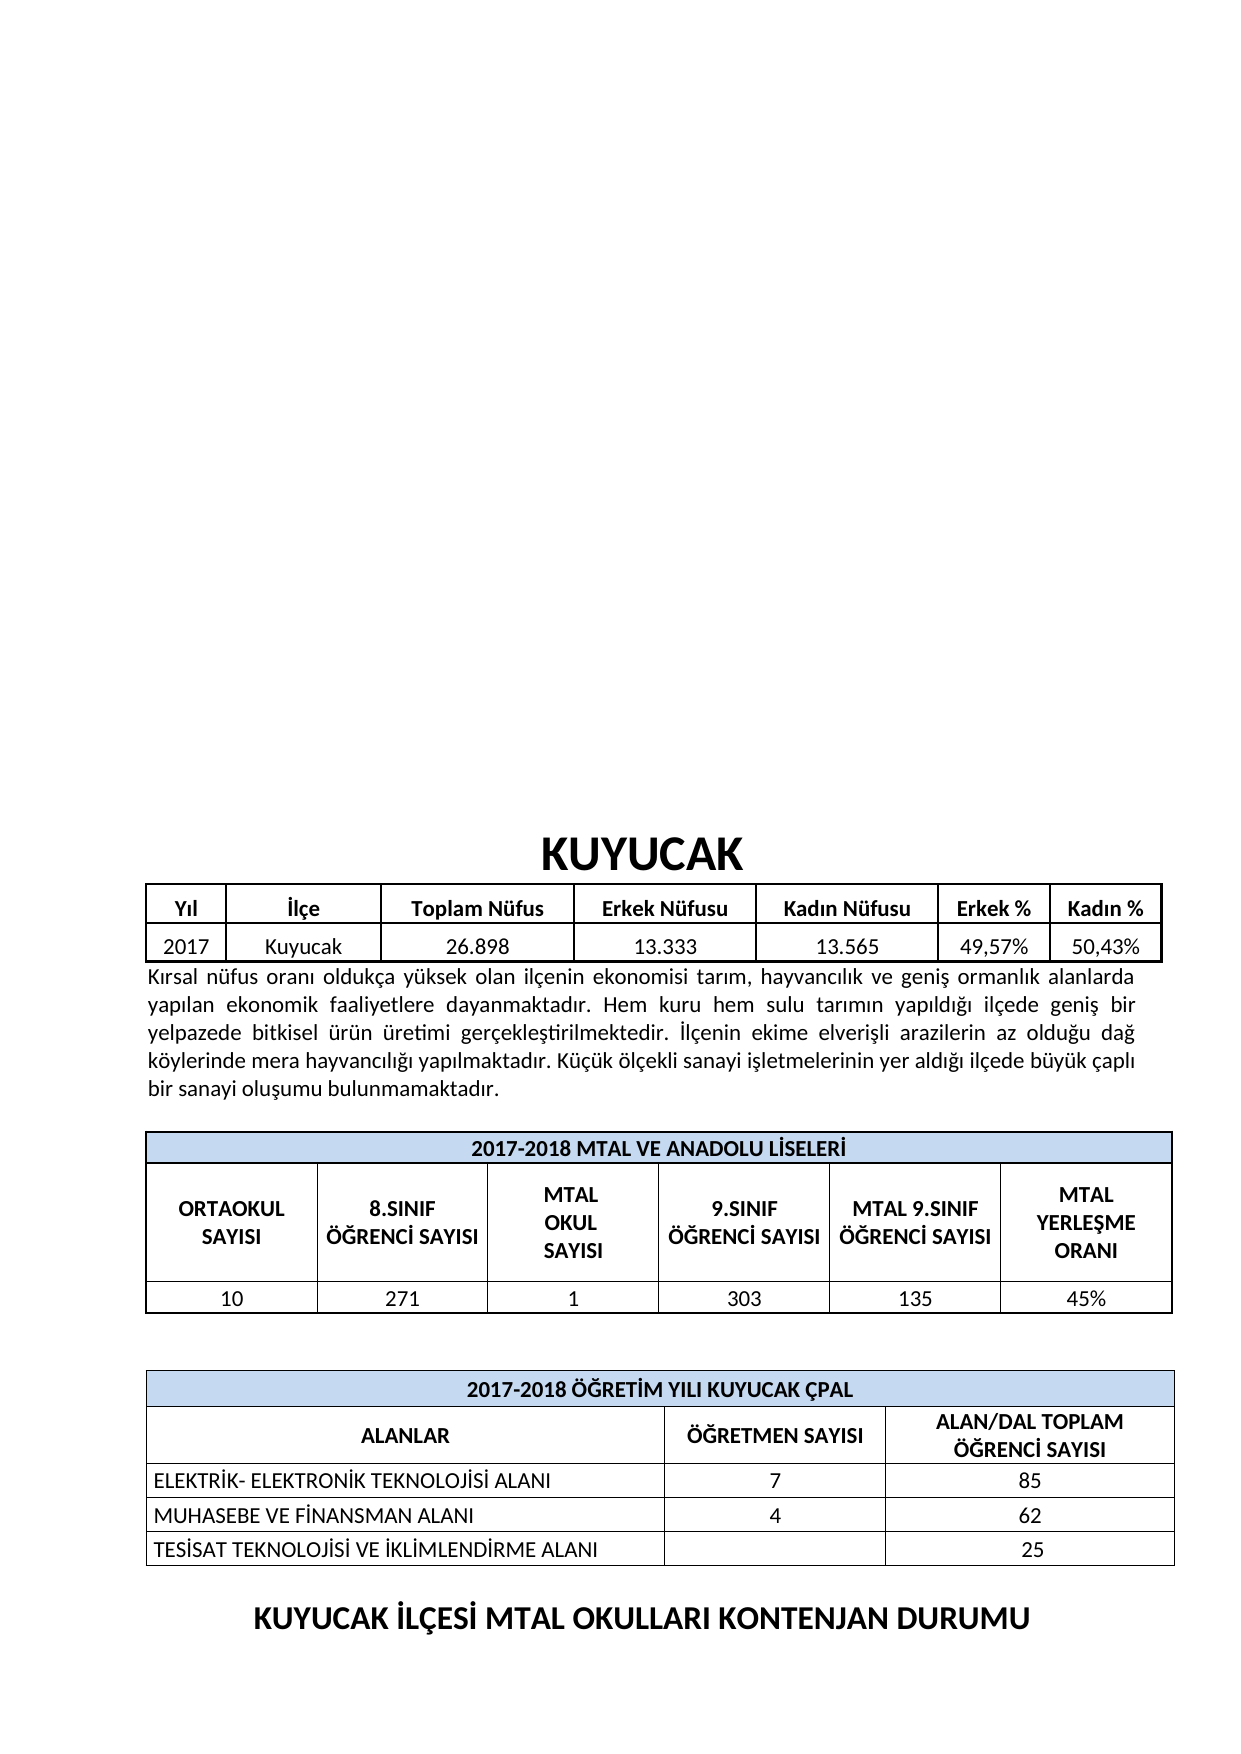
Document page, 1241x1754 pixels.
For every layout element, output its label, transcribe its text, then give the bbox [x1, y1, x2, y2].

table_cell [665, 1532, 885, 1565]
table_cell 2017 [147, 924, 225, 960]
table_cell ELEKTRİK- ELEKTRONİK TEKNOLOJİSİ ALANI [147, 1464, 664, 1497]
table_header Erkek % [939, 885, 1049, 922]
table_cell 9.SINIF ÖĞRENCİ SAYISI [659, 1164, 829, 1281]
table_header Kadın Nüfusu [757, 885, 937, 922]
table_cell 135 [830, 1282, 1000, 1312]
table_cell 49,57% [939, 924, 1049, 960]
table_cell TESİSAT TEKNOLOJİSİ VE İKLİMLENDİRME ALANI [147, 1532, 664, 1565]
table_cell 271 [318, 1282, 487, 1312]
table_cell MTAL 9.SINIF ÖĞRENCİ SAYISI [830, 1164, 1000, 1281]
table_cell 62 [886, 1498, 1174, 1531]
text KUYUCAK [148, 822, 1137, 883]
table_header 2017-2018 MTAL VE ANADOLU LİSELERİ [147, 1133, 1171, 1162]
table_cell MTAL OKUL SAYISI [488, 1164, 658, 1281]
table_cell ORTAOKUL SAYISI [147, 1164, 317, 1281]
table_cell 13.333 [575, 924, 755, 960]
table_header Yıl [147, 885, 225, 922]
table_cell 13.565 [757, 924, 937, 960]
table_header 2017-2018 ÖĞRETİM YILI KUYUCAK ÇPAL [147, 1371, 1174, 1406]
table_cell ALANLAR [147, 1407, 664, 1463]
table_header Toplam Nüfus [382, 885, 573, 922]
table_cell 4 [665, 1498, 885, 1531]
table_cell 45% [1001, 1282, 1171, 1312]
text Kırsal nüfus oranı oldukça yüksek olan ilçenin ekonomisi tarım, hayvancılık ve geniş ormanlık alanlarda yapılan ekonomik faaliyetlere dayanmaktadır. Hem kuru hem sulu tarımın yapıldığı ilçede geniş bir yelpazede bitkisel ürün üretimi gerçekleştirilmektedir. İlçenin ekime elverişli arazilerin az olduğu dağ köylerinde mera hayvancılığı yapılmaktadır. Küçük ölçekli sanayi işletmelerinin yer aldığı ilçede büyük çaplı bir sanayi oluşumu bulunmamaktadır. [148, 963, 1137, 1103]
table_header İlçe [227, 885, 380, 922]
table_header Erkek Nüfusu [575, 885, 755, 922]
table_cell MTAL YERLEŞME ORANI [1001, 1164, 1171, 1281]
table_cell 85 [886, 1464, 1174, 1497]
table_header Kadın % [1051, 885, 1160, 922]
text KUYUCAK İLÇESİ MTAL OKULLARI KONTENJAN DURUMU [148, 1597, 1137, 1638]
table_cell 303 [659, 1282, 829, 1312]
table_cell 50,43% [1051, 924, 1160, 960]
table_cell ALAN/DAL TOPLAM ÖĞRENCİ SAYISI [886, 1407, 1174, 1463]
table_cell 25 [886, 1532, 1174, 1565]
table_cell 7 [665, 1464, 885, 1497]
table_cell 10 [147, 1282, 317, 1312]
table_cell Kuyucak [227, 924, 380, 960]
table_cell MUHASEBE VE FİNANSMAN ALANI [147, 1498, 664, 1531]
table_cell 26.898 [382, 924, 573, 960]
table_cell ÖĞRETMEN SAYISI [665, 1407, 885, 1463]
table_cell 1 [488, 1282, 658, 1312]
table_cell 8.SINIF ÖĞRENCİ SAYISI [318, 1164, 487, 1281]
